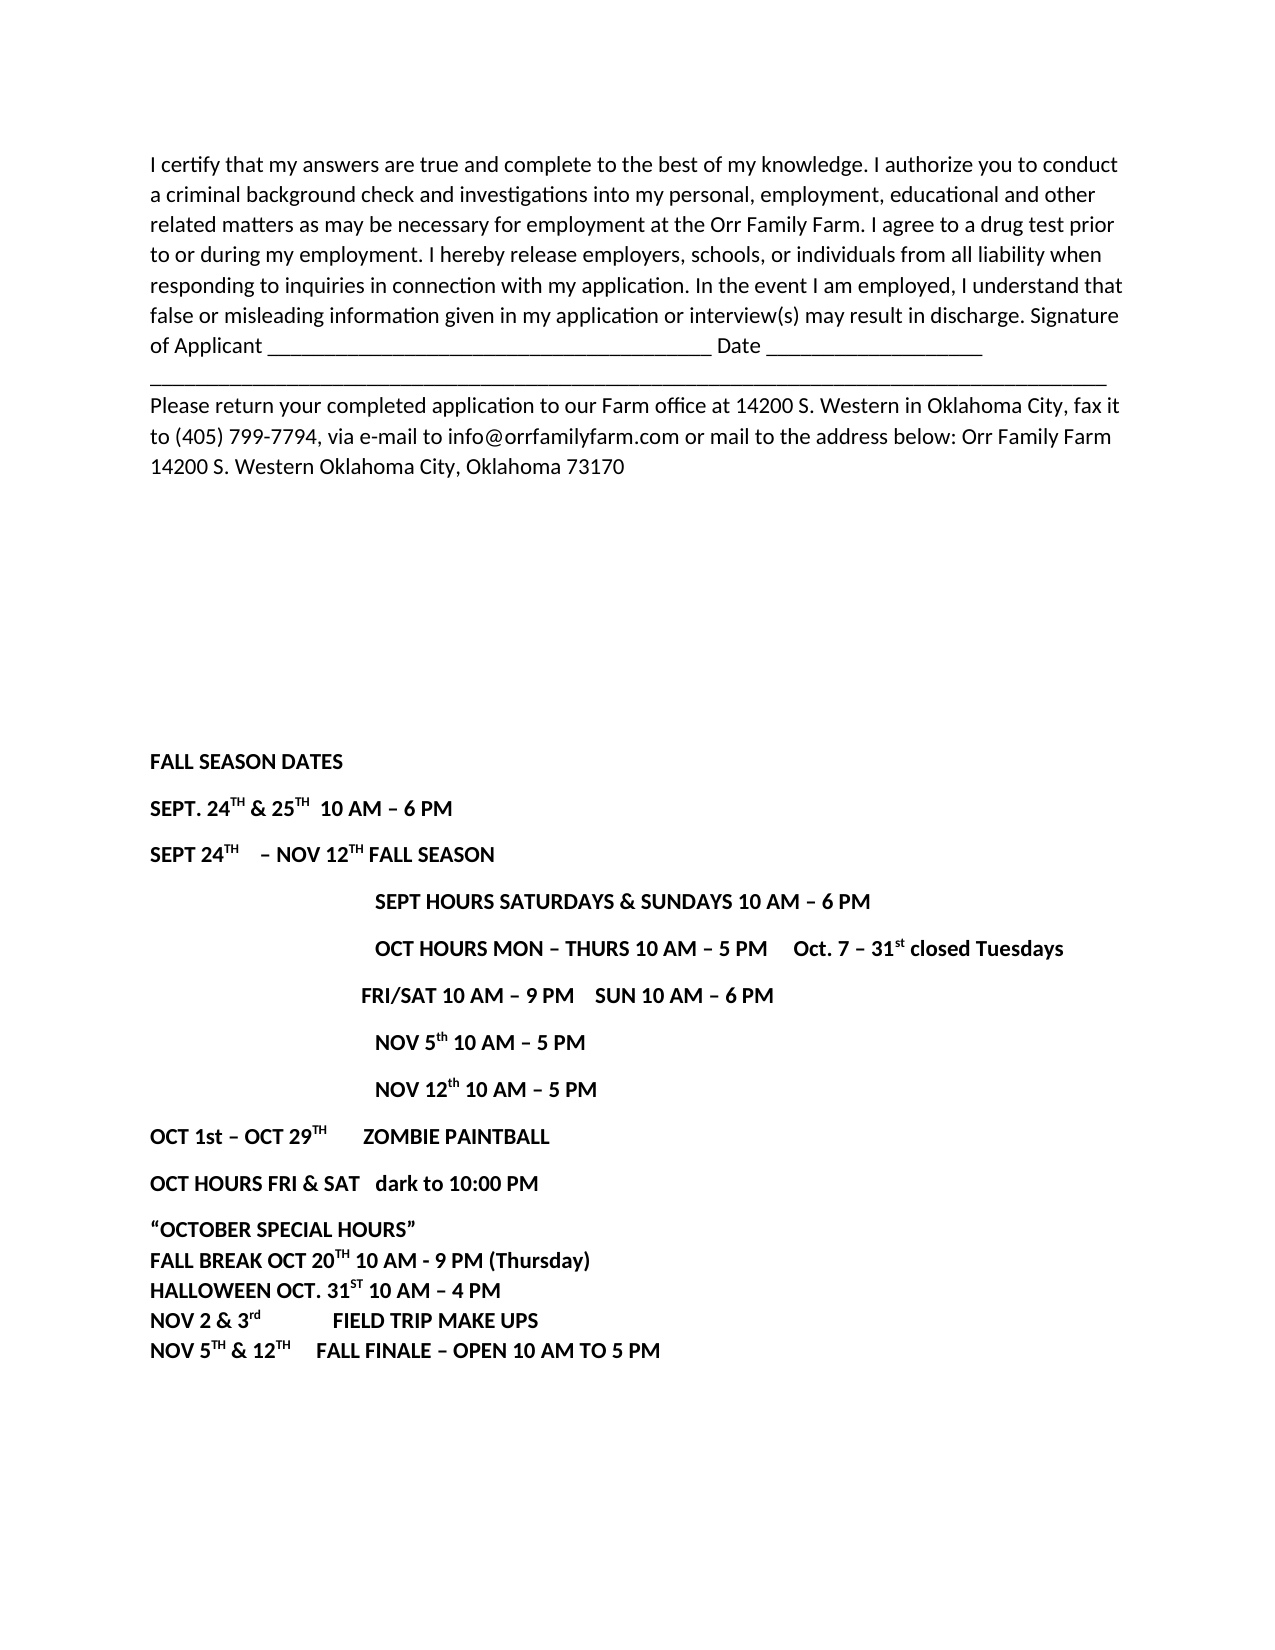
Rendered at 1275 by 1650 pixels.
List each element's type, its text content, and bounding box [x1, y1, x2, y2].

text NOV 2 & 3rd FIELD TRIP MAKE UPS [150, 1306, 1125, 1334]
text “OCTOBER SPECIAL HOURS” [150, 1216, 1125, 1244]
text SEPT. 24TH & 25TH 10 AM – 6 PM [150, 794, 1125, 822]
text NOV 5th 10 AM – 5 PM [150, 1028, 1125, 1056]
text I certify that my answers are true and complete to the best of my knowledge. I authorize you to conduct a criminal background check and investigations into my personal, employment, educational and other related matters as may be necessary for employment at the Orr Family Farm. I agree to a drug test prior to or during my employment. I hereby release employers, schools, or individuals from all liability when responding to inquiries in connection with my application. In the event I am employed, I understand that false or misleading information given in my application or interview(s) may result in discharge. Signature of Applicant _______________________________________ Date ___________________ ____________________________________________________________________________________ Please return your completed application to our Farm office at 14200 S. Western in Oklahoma City, fax it to (405) 799-7794, via e-mail to info@orrfamilyfarm.com or mail to the address below: Orr Family Farm 14200 S. Western Oklahoma City, Oklahoma 73170 [150, 150, 1125, 480]
text HALLOWEEN OCT. 31ST 10 AM – 4 PM [150, 1276, 1125, 1304]
text NOV 5TH & 12TH FALL FINALE – OPEN 10 AM TO 5 PM [150, 1336, 1125, 1364]
text FALL BREAK OCT 20TH 10 AM - 9 PM (Thursday) [150, 1246, 1125, 1274]
text FALL SEASON DATES [150, 747, 1125, 775]
text SEPT 24TH – NOV 12TH FALL SEASON [150, 841, 1125, 869]
text SEPT HOURS SATURDAYS & SUNDAYS 10 AM – 6 PM [150, 887, 1125, 916]
text OCT HOURS MON – THURS 10 AM – 5 PM Oct. 7 – 31st closed Tuesdays [150, 934, 1125, 962]
text FRI/SAT 10 AM – 9 PM SUN 10 AM – 6 PM [150, 981, 1125, 1009]
text OCT 1st – OCT 29TH ZOMBIE PAINTBALL [150, 1122, 1125, 1150]
text OCT HOURS FRI & SAT dark to 10:00 PM [150, 1169, 1125, 1197]
text NOV 12th 10 AM – 5 PM [150, 1075, 1125, 1103]
